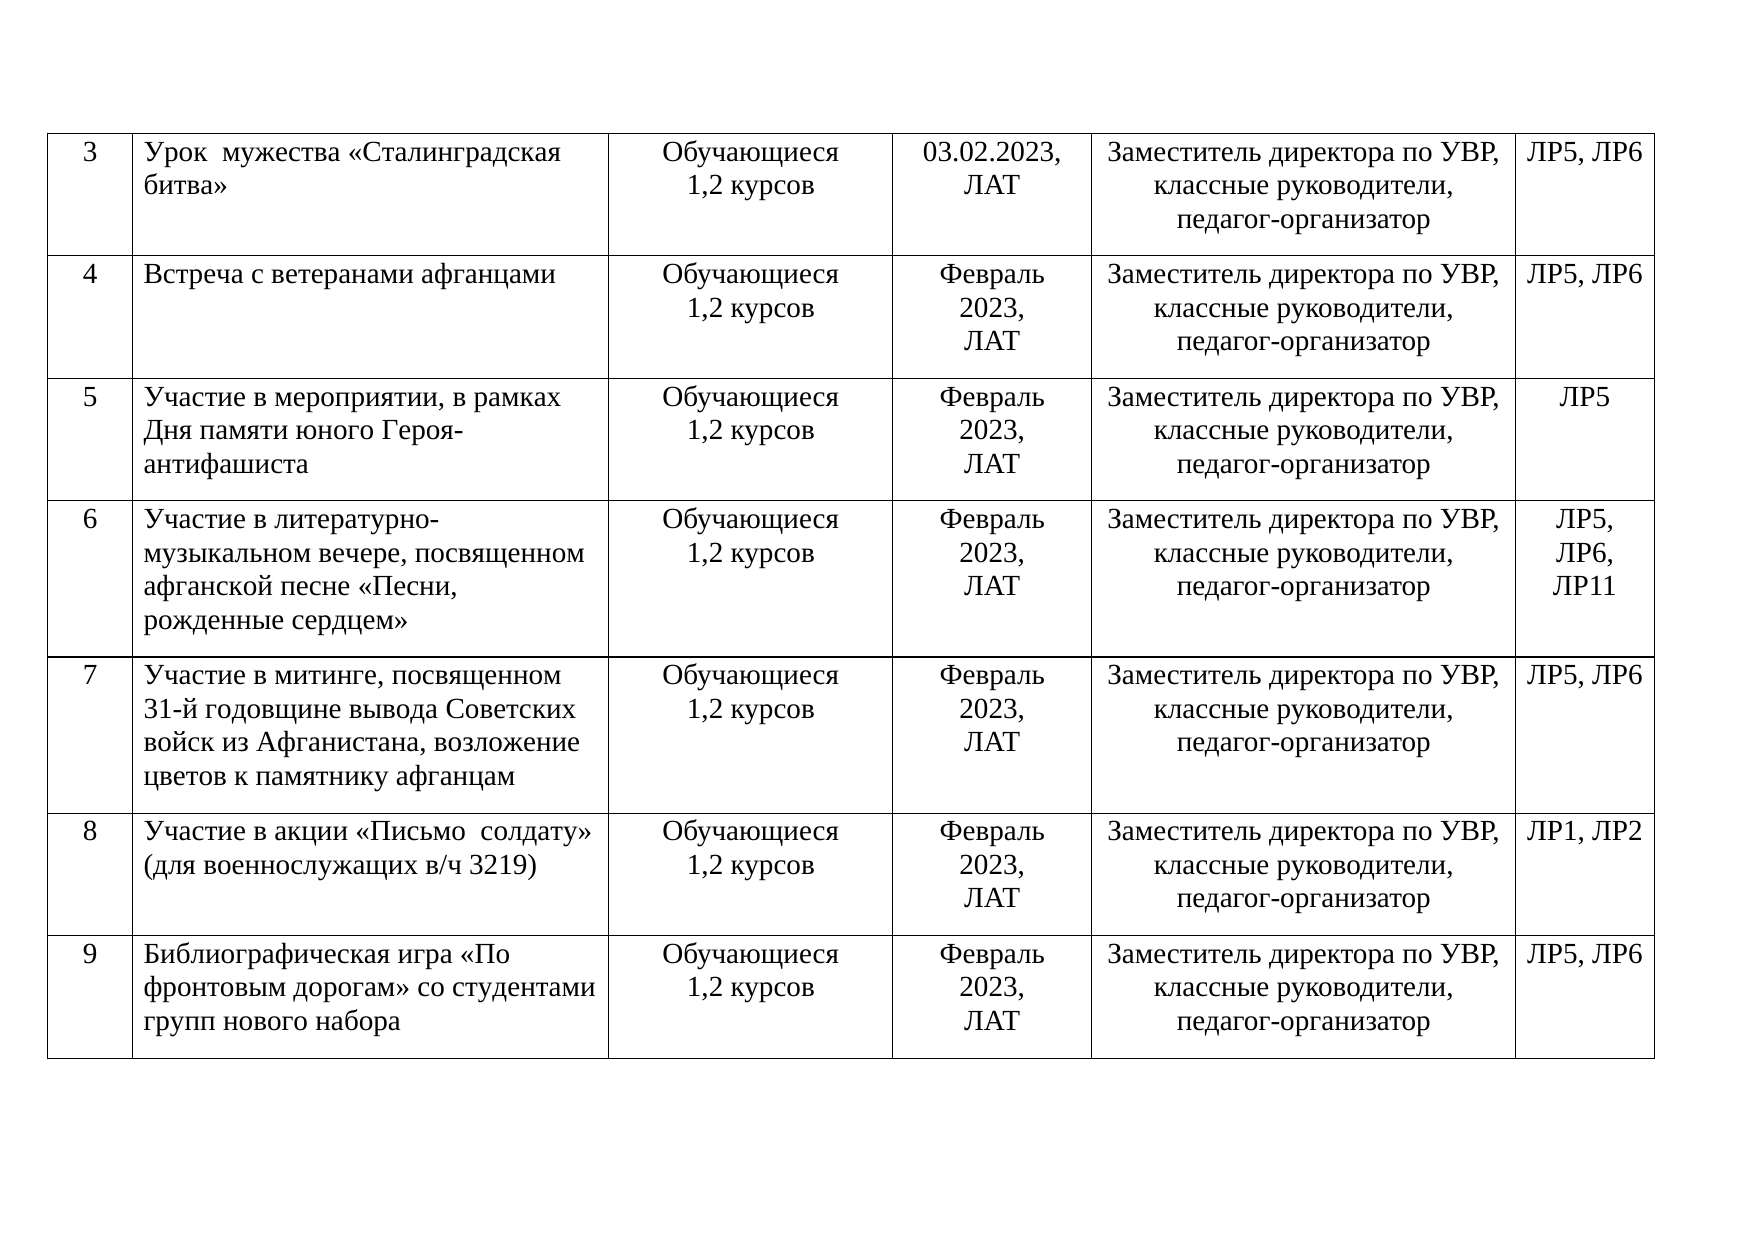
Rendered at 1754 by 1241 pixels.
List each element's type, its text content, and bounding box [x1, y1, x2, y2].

table_cell Обучающиеся 1,2 курсов [609, 501, 892, 656]
table_cell Заместитель директора по УВР, классные руководители, педагог-организатор [1092, 379, 1515, 500]
table_cell Участие в мероприятии, в рамках Дня памяти юного Героя-антифашиста [133, 379, 608, 500]
table_cell Участие в акции «Письмо солдату» (для военнослужащих в/ч 3219) [133, 814, 608, 935]
table_cell Участие в литературно-музыкальном вечере, посвященном афганской песне «Песни, рожденные сердцем» [133, 501, 608, 656]
table_cell 8 [48, 814, 132, 935]
table_cell Участие в митинге, посвященном 31-й годовщине вывода Советских войск из Афганистана, возложение цветов к памятнику афганцам [133, 658, 608, 812]
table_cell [609, 134, 892, 255]
table_cell ЛР5, ЛР6, ЛР11 [1516, 501, 1654, 656]
table_cell Урок мужества «Сталинградская битва» [133, 134, 608, 255]
table_cell Заместитель директора по УВР, классные руководители, педагог-организатор [1092, 501, 1515, 656]
table_cell Обучающиеся 1,2 курсов [609, 379, 892, 500]
table_cell Заместитель директора по УВР, классные руководители, педагог-организатор [1092, 134, 1515, 255]
table_cell ЛР5, ЛР6 [1516, 256, 1654, 378]
table_cell 7 [48, 658, 132, 812]
table_cell Заместитель директора по УВР, классные руководители, педагог-организатор [1092, 658, 1515, 812]
table_cell Встреча с ветеранами афганцами [133, 256, 608, 378]
table_cell 9 [48, 936, 132, 1057]
table_cell Февраль 2023, ЛАТ [893, 256, 1091, 378]
table_cell 3 [48, 134, 132, 255]
table_cell Февраль 2023, ЛАТ [893, 379, 1091, 500]
table_cell ЛР1, ЛР2 [1516, 814, 1654, 935]
table_cell Обучающиеся 1,2 курсов [609, 936, 892, 1057]
table_cell Февраль 2023, ЛАТ [893, 814, 1091, 935]
table_cell Февраль 2023, ЛАТ [893, 501, 1091, 656]
table_cell Обучающиеся 1,2 курсов [609, 814, 892, 935]
table_cell Февраль 2023, ЛАТ [893, 658, 1091, 812]
table_cell Заместитель директора по УВР, классные руководители, педагог-организатор [1092, 814, 1515, 935]
table_cell Обучающиеся 1,2 курсов [609, 256, 892, 378]
table_cell ЛР5, ЛР6 [1516, 134, 1654, 255]
table_cell Обучающиеся 1,2 курсов [609, 658, 892, 812]
table_cell ЛР5 [1516, 379, 1654, 500]
table_cell 6 [48, 501, 132, 656]
table_cell Библиографическая игра «По фронтовым дорогам» со студентами групп нового набора [133, 936, 608, 1057]
table_cell Заместитель директора по УВР, классные руководители, педагог-организатор [1092, 256, 1515, 378]
table_cell 03.02.2023, ЛАТ [893, 134, 1091, 255]
table_cell Февраль 2023, ЛАТ [893, 936, 1091, 1057]
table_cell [1092, 936, 1515, 1057]
table_cell ЛР5, ЛР6 [1516, 658, 1654, 812]
table_cell 4 [48, 256, 132, 378]
table_cell ЛР5, ЛР6 [1516, 936, 1654, 1057]
table_cell 5 [48, 379, 132, 500]
